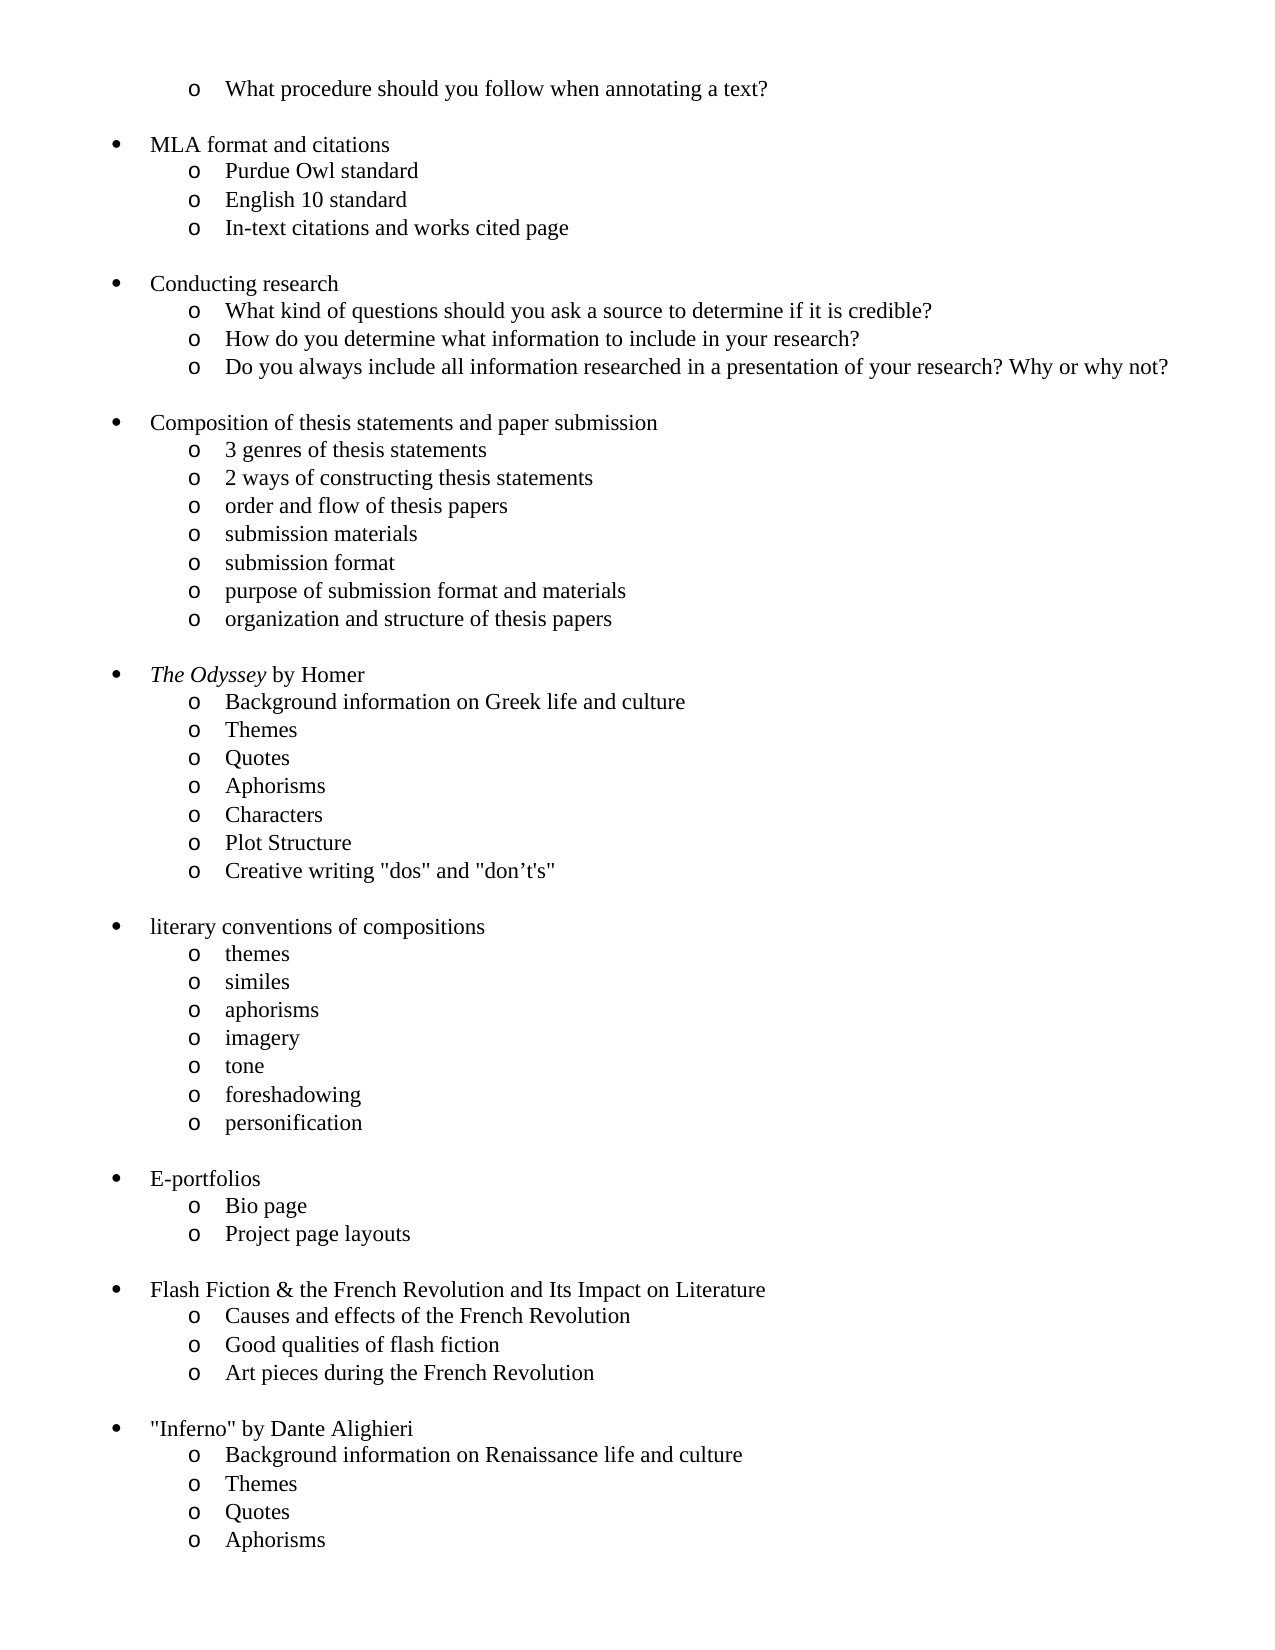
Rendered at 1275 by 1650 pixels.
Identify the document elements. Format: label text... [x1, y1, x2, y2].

list similes [187, 968, 1200, 996]
list How do you determine what information to include in your research? [187, 325, 1200, 353]
list In-text citations and works cited page [187, 214, 1200, 242]
list Bio page [187, 1192, 1200, 1220]
list Causes and effects of the French Revolution [187, 1302, 1200, 1331]
list imagery [187, 1024, 1200, 1053]
list literary conventions of compositions [112, 913, 1200, 940]
list Flash Fiction & the French Revolution and Its Impact on Literature [112, 1276, 1200, 1302]
list Conducting research [112, 270, 1200, 297]
list Quotes [187, 1498, 1200, 1526]
list submission format [187, 549, 1200, 577]
list personification [187, 1109, 1200, 1137]
list foreshadowing [187, 1081, 1200, 1109]
list Background information on Renaissance life and culture [187, 1442, 1200, 1470]
list 2 ways of constructing thesis statements [187, 464, 1200, 492]
list aphorisms [187, 996, 1200, 1024]
list Plot Structure [187, 829, 1200, 857]
list themes [187, 940, 1200, 968]
list Aphorisms [187, 1526, 1200, 1554]
list Quotes [187, 744, 1200, 772]
list Composition of thesis statements and paper submission [112, 409, 1200, 436]
list Creative writing "dos" and "don’t's" [187, 857, 1200, 885]
list MLA format and citations [112, 131, 1200, 158]
list English 10 standard [187, 186, 1200, 214]
list Themes [187, 1470, 1200, 1498]
list Aphorisms [187, 772, 1200, 801]
list order and flow of thesis papers [187, 492, 1200, 520]
list Project page layouts [187, 1220, 1200, 1248]
list E-portfolios [112, 1165, 1200, 1192]
list Themes [187, 716, 1200, 744]
list Good qualities of flash fiction [187, 1331, 1200, 1359]
list purpose of submission format and materials [187, 577, 1200, 605]
list Art pieces during the French Revolution [187, 1359, 1200, 1387]
list Do you always include all information researched in a presentation of your research? Why or why not? [187, 353, 1200, 381]
list 3 genres of thesis statements [187, 436, 1200, 464]
list tone [187, 1053, 1200, 1081]
list What kind of questions should you ask a source to determine if it is credible? [187, 297, 1200, 325]
list Background information on Greek life and culture [187, 688, 1200, 716]
list What procedure should you follow when annotating a text? [187, 75, 1200, 103]
list submission materials [187, 520, 1200, 549]
list Purdue Owl standard [187, 158, 1200, 186]
list The Odyssey by Homer [112, 661, 1200, 688]
list Characters [187, 801, 1200, 829]
list "Inferno" by Dante Alighieri [112, 1415, 1200, 1442]
list organization and structure of thesis papers [187, 605, 1200, 633]
